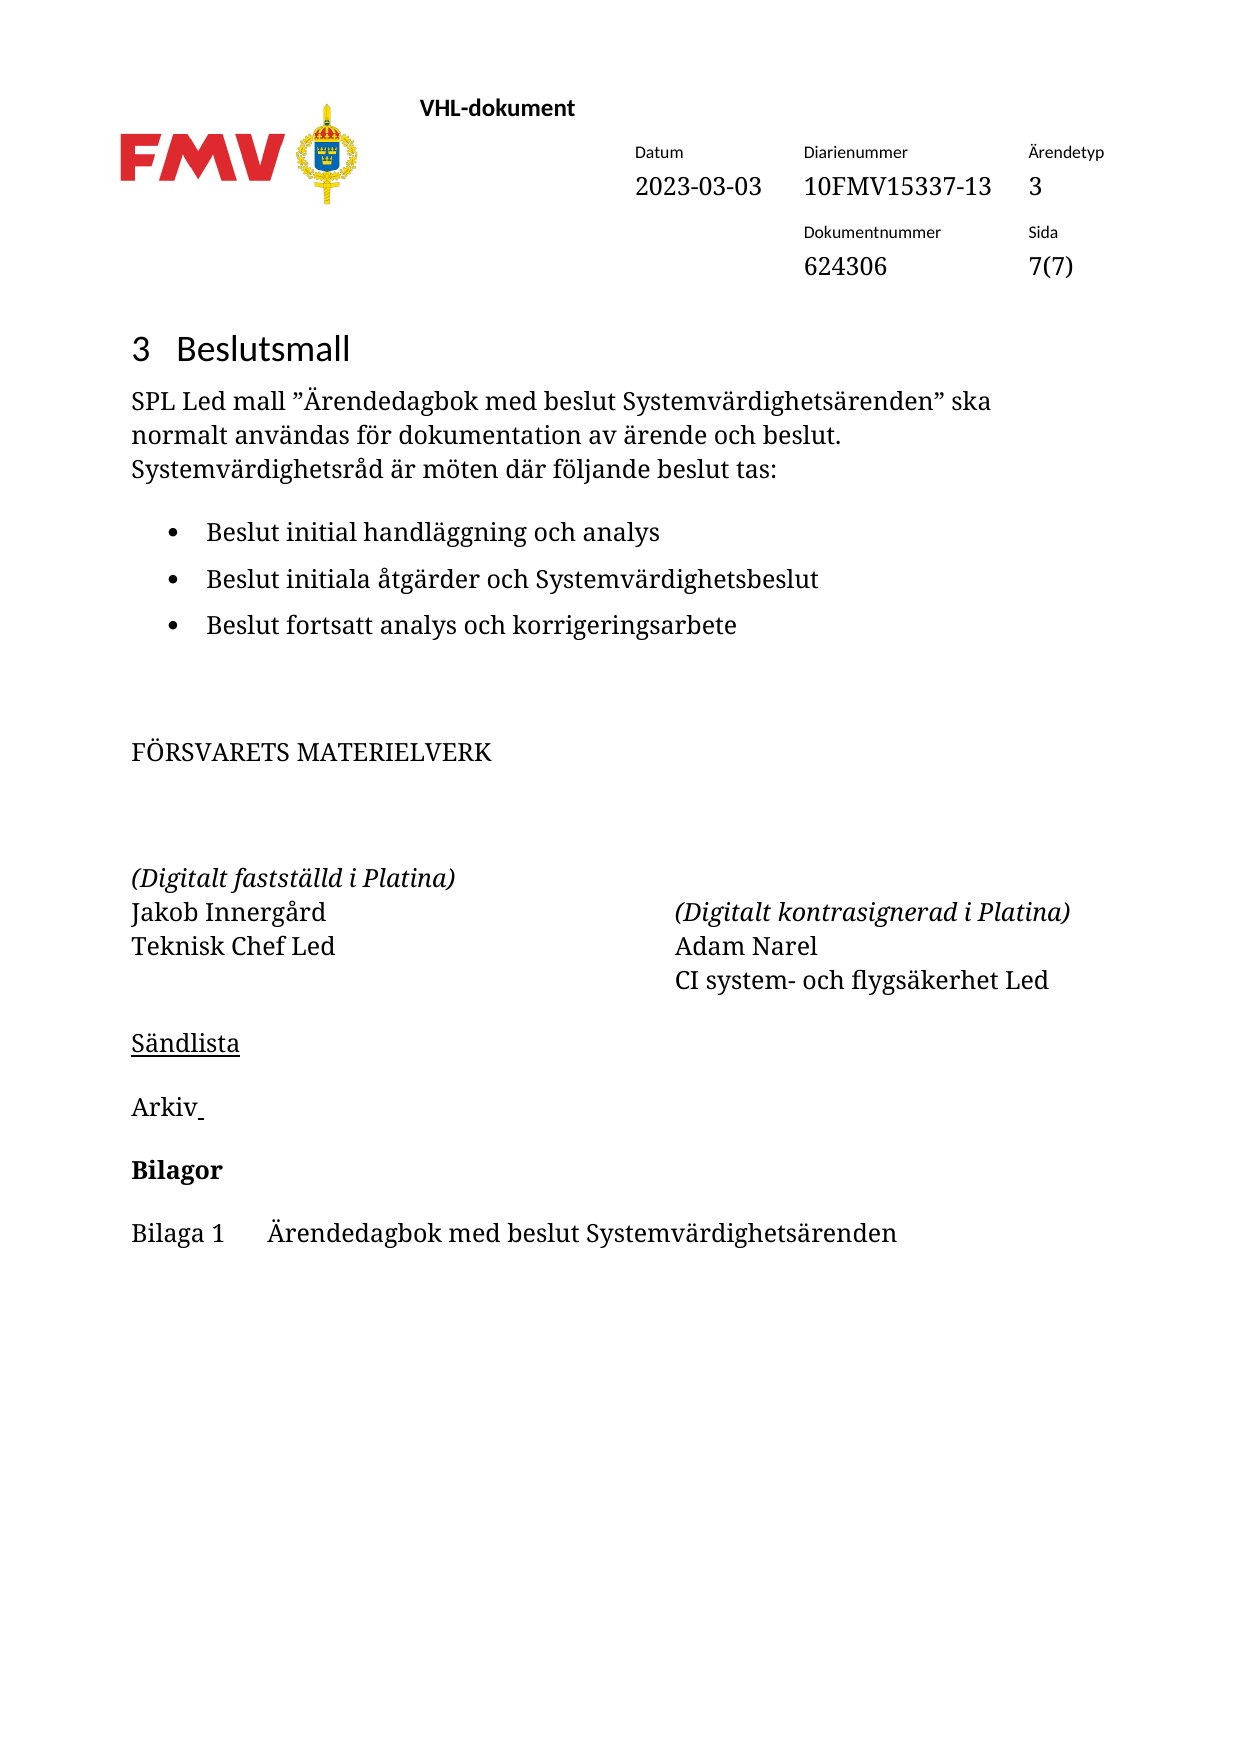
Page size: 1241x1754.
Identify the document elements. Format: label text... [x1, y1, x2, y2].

text FÖRSVARETS MATERIELVERK [131, 734, 1087, 768]
list Beslut initial handläggning och analys [169, 515, 1087, 549]
subtitle Beslutsmall [131, 325, 1087, 371]
text Sändlista [131, 1026, 1087, 1060]
list Beslut initiala åtgärder och Systemvärdighetsbeslut [169, 561, 1087, 595]
list Beslut fortsatt analys och korrigeringsarbete [169, 608, 1087, 642]
text Arkiv [131, 1089, 1087, 1123]
text Bilaga 1 Ärendedagbok med beslut Systemvärdighetsärenden [131, 1216, 1087, 1250]
text Bilagor [131, 1153, 1087, 1187]
text SPL Led mall ”Ärendedagbok med beslut Systemvärdighetsärenden” ska normalt användas för dokumentation av ärende och beslut. Systemvärdighetsråd är möten där följande beslut tas: [131, 383, 1087, 486]
text (Digitalt fastställd i Platina) Jakob Innergård (Digitalt kontrasignerad i Platina) Teknisk Chef Led Adam Narel CI system- och flygsäkerhet Led [131, 861, 1087, 997]
